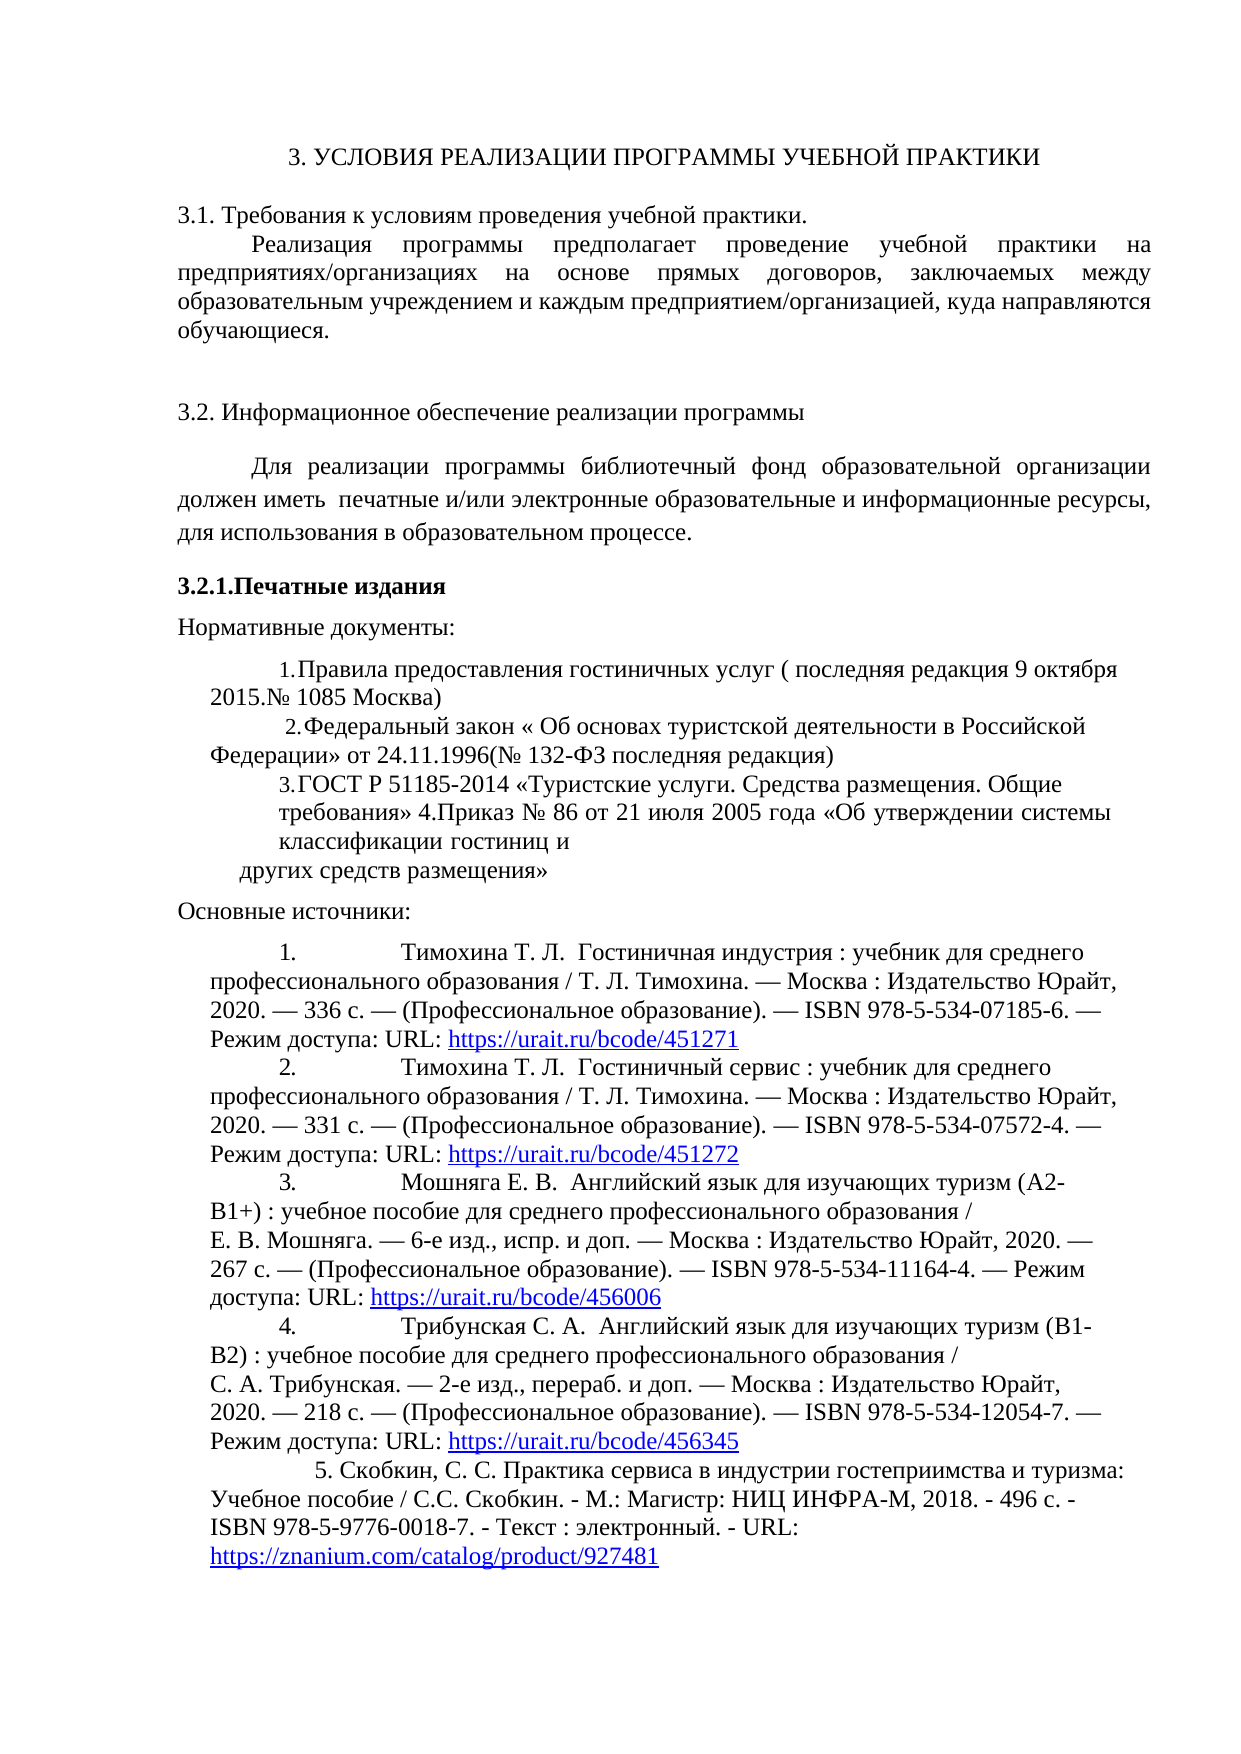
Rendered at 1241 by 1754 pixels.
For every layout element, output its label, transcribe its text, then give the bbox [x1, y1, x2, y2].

list Тимохина Т. Л. Гостиничный сервис : учебник для среднего профессионального образования / Т. Л. Тимохина. — Москва : Издательство Юрайт, 2020. — 331 с. — (Профессиональное образование). — ISBN 978-5-534-07572-4. — Режим доступа: URL: https://urait.ru/bcode/451272 [210, 1052, 1127, 1167]
list Федеральный закон « Об основах туристской деятельности в Российской Федерации» от 24.11.1996(№ 132-ФЗ последняя редакция) [210, 711, 1127, 769]
text 3.2.1.Печатные издания [177, 571, 1152, 600]
list 5. Скобкин, С. С. Практика сервиса в индустрии гостеприимства и туризма: Учебное пособие / С.С. Скобкин. - М.: Магистр: НИЦ ИНФРА-М, 2018. - 496 с. - ISBN 978-5-9776-0018-7. - Текст : электронный. - URL: https://znanium.com/catalog/product/927481 [210, 1455, 1127, 1570]
subtitle 3.1. Требования к условиям проведения учебной практики. [177, 200, 1152, 229]
list ГОСТ Р 51185-2014 «Туристские услуги. Средства размещения. Общие требования» 4.Приказ № 86 от 21 июля 2005 года «Об утверждении системы классификации гостиниц и [278, 769, 1127, 855]
text других средств размещения» [210, 855, 1152, 884]
list Трибунская С. А. Английский язык для изучающих туризм (B1-B2) : учебное пособие для среднего профессионального образования / С. А. Трибунская. — 2-е изд., перераб. и доп. — Москва : Издательство Юрайт, 2020. — 218 с. — (Профессиональное образование). — ISBN 978-5-534-12054-7. — Режим доступа: URL: https://urait.ru/bcode/456345 [210, 1311, 1127, 1455]
text 3.2. Информационное обеспечение реализации программы [177, 397, 1152, 426]
list Тимохина Т. Л. Гостиничная индустрия : учебник для среднего профессионального образования / Т. Л. Тимохина. — Москва : Издательство Юрайт, 2020. — 336 с. — (Профессиональное образование). — ISBN 978-5-534-07185-6. — Режим доступа: URL: https://urait.ru/bcode/451271 [210, 937, 1127, 1052]
text Для реализации программы библиотечный фонд образовательной организации должен иметь печатные и/или электронные образовательные и информационные ресурсы, для использования в образовательном процессе. [177, 451, 1152, 546]
list Мошняга Е. В. Английский язык для изучающих туризм (A2-B1+) : учебное пособие для среднего профессионального образования / Е. В. Мошняга. — 6-е изд., испр. и доп. — Москва : Издательство Юрайт, 2020. — 267 с. — (Профессиональное образование). — ISBN 978-5-534-11164-4. — Режим доступа: URL: https://urait.ru/bcode/456006 [210, 1167, 1127, 1311]
subtitle 3. условия реализации программЫ УЧЕБНОЙ ПРАКТИКИ [177, 142, 1152, 171]
text Нормативные документы: [177, 612, 1152, 641]
list Правила предоставления гостиничных услуг ( последняя редакция 9 октября 2015.№ 1085 Москва) [210, 654, 1127, 711]
text Реализация программы предполагает проведение учебной практики на предприятиях/организациях на основе прямых договоров, заключаемых между образовательным учреждением и каждым предприятием/организацией, куда направляются обучающиеся. [177, 229, 1152, 344]
text Основные источники: [177, 896, 1152, 925]
